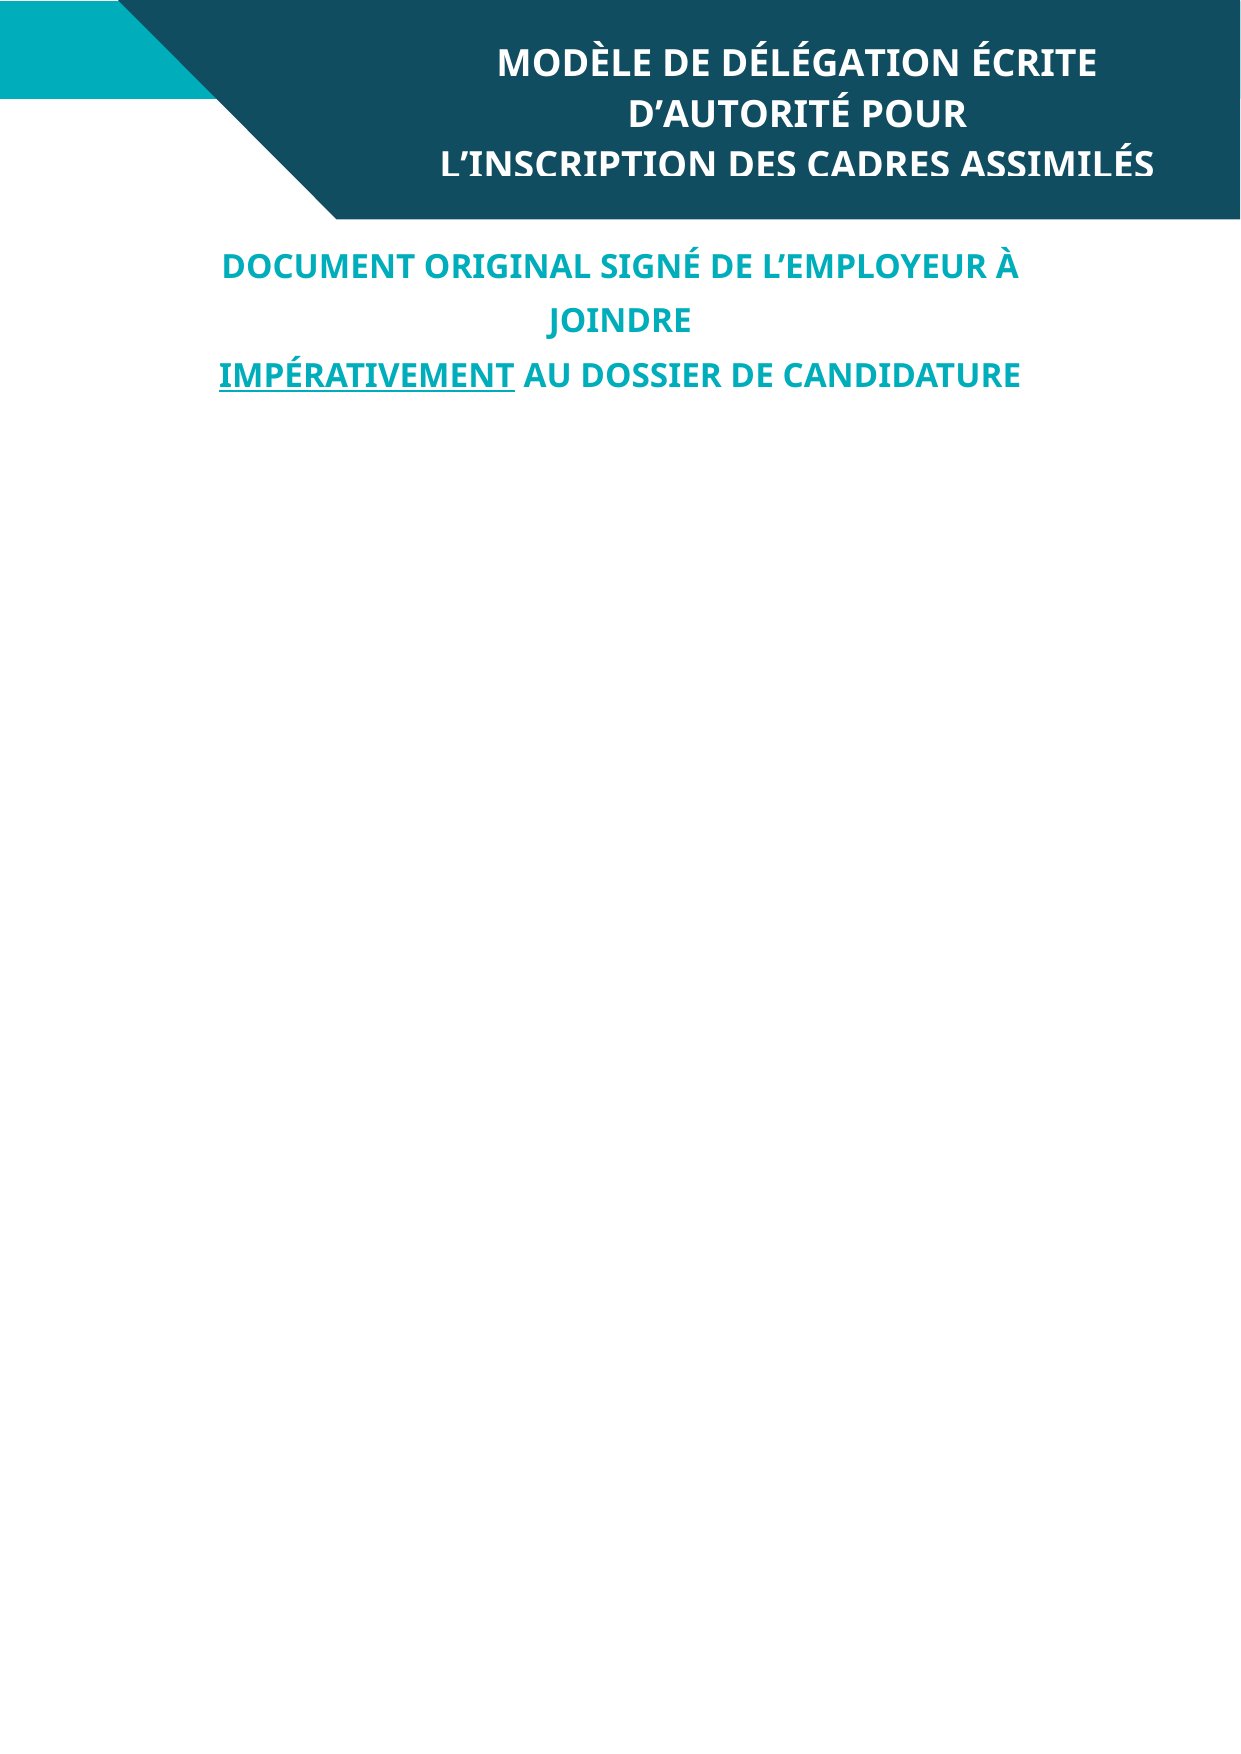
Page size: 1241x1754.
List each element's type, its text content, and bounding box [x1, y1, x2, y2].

text IMPÉRATIVEMENT AU DOSSIER DE CANDIDATURE [150, 351, 1090, 397]
text DOCUMENT ORIGINAL SIGNÉ DE L’EMPLOYEUR À JOINDRE [150, 242, 1090, 342]
